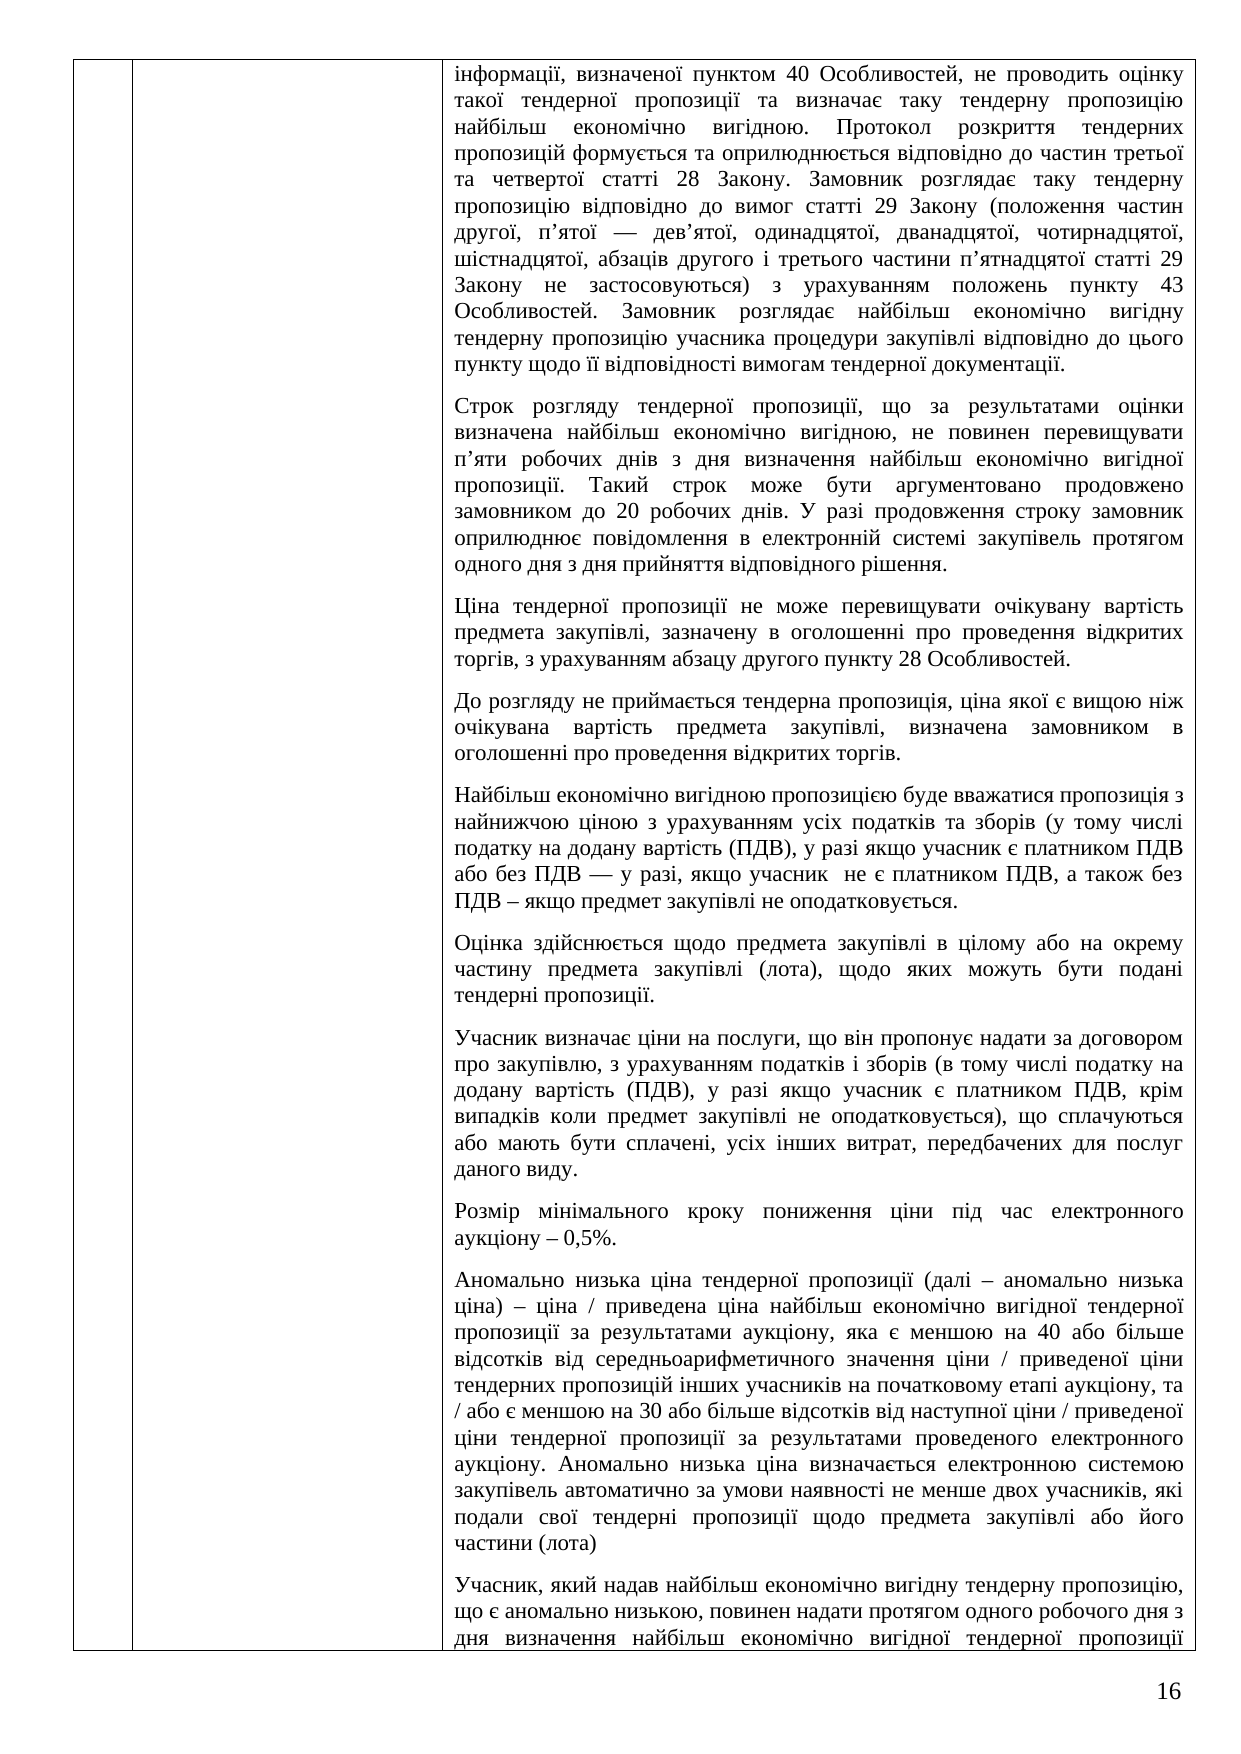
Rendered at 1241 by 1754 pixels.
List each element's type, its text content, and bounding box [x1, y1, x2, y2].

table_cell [443, 60, 1195, 1650]
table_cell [133, 60, 442, 1650]
table_cell 1 [74, 60, 132, 1650]
